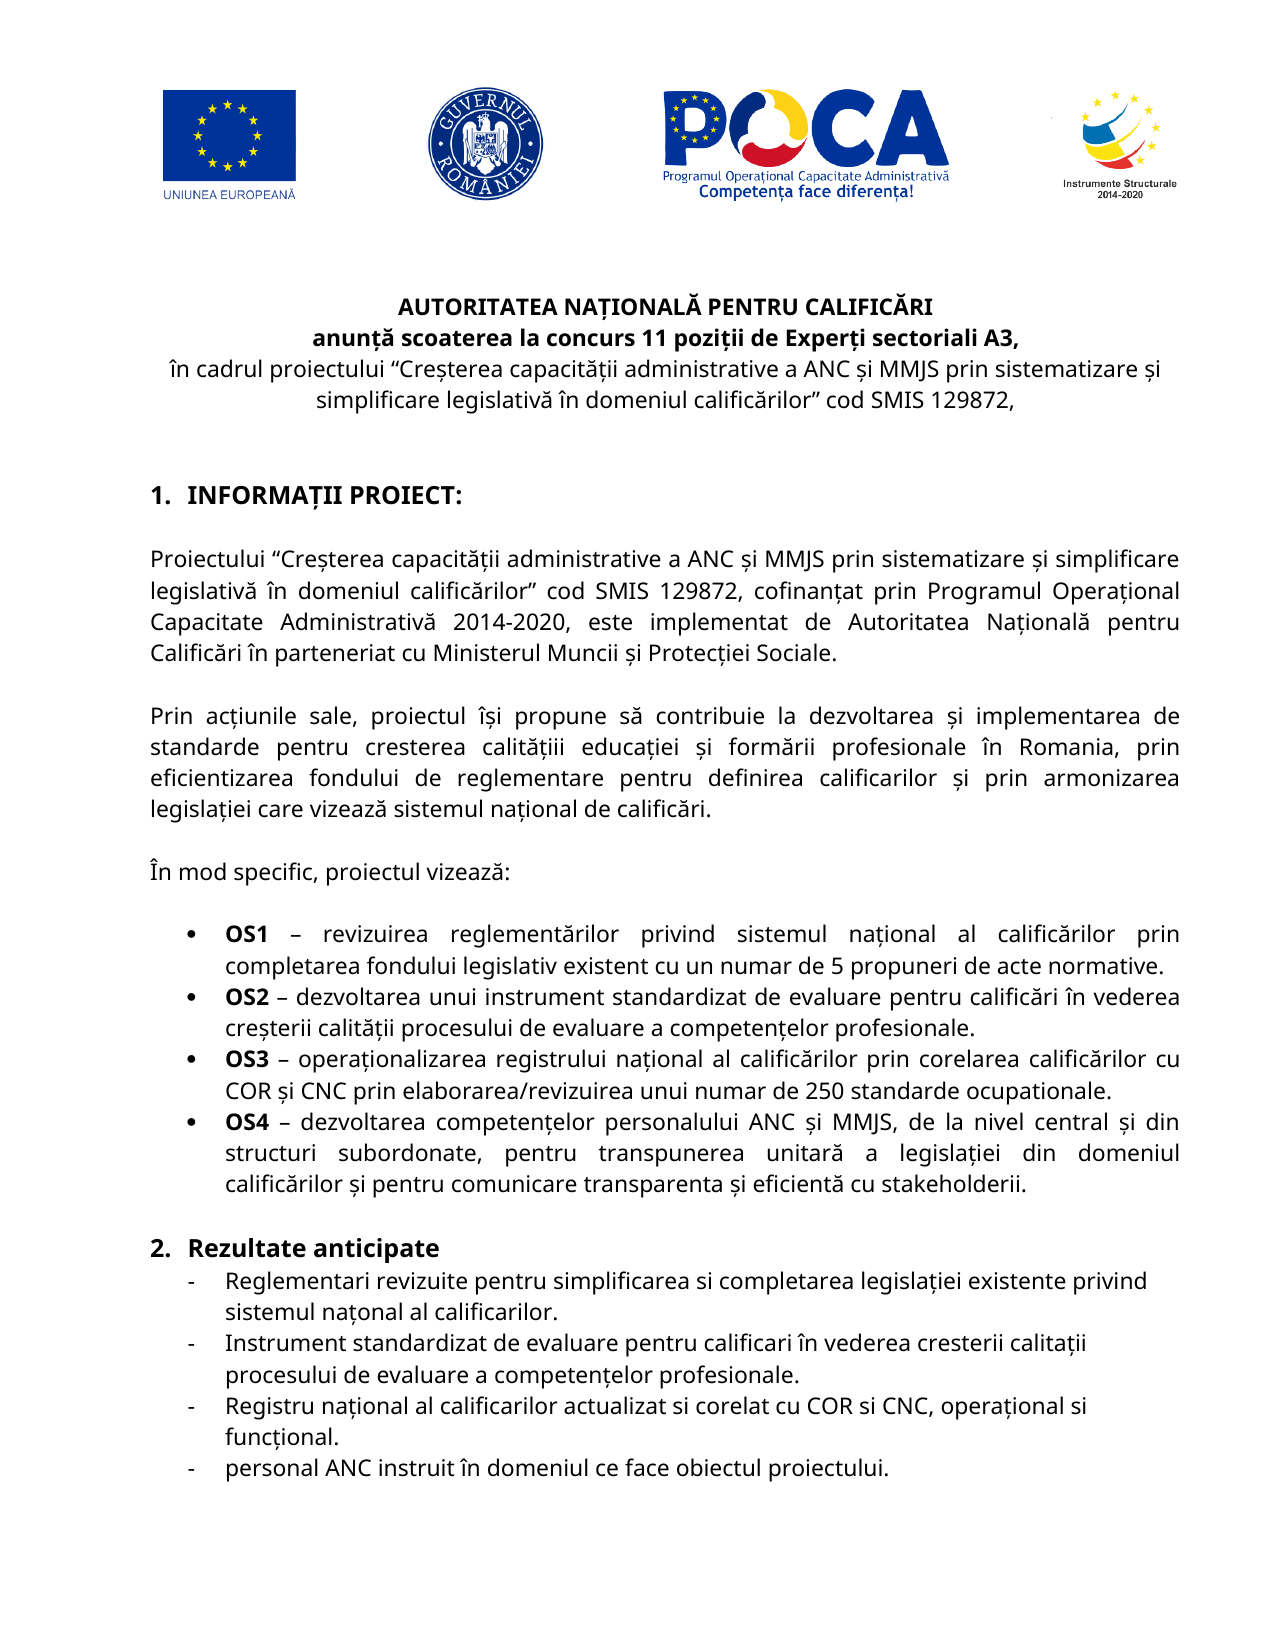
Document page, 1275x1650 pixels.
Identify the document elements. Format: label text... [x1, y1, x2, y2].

list Registru național al calificarilor actualizat si corelat cu COR si CNC, operațional si funcțional. [187, 1390, 1181, 1452]
list INFORMAȚII PROIECT: [150, 478, 1181, 512]
list În mod specific, proiectul vizează: [150, 856, 1181, 887]
text AUTORITATEA NAȚIONALĂ PENTRU CALIFICĂRI [150, 291, 1181, 322]
list Proiectului “Creșterea capacității administrative a ANC și MMJS prin sistematizare și simplificare legislativă în domeniul calificărilor” cod SMIS 129872, cofinanțat prin Programul Operațional Capacitate Administrativă 2014-2020, este implementat de Autoritatea Națională pentru Calificări în parteneriat cu Ministerul Muncii și Protecției Sociale. [150, 543, 1181, 668]
picture [149, 79, 308, 209]
list Rezultate anticipate [150, 1231, 1181, 1265]
list OS3 – operaționalizarea registrului național al calificărilor prin corelarea calificărilor cu COR și CNC prin elaborarea/revizuirea unui numar de 250 standarde ocupationale. [187, 1043, 1181, 1106]
picture [1051, 83, 1182, 207]
list Reglementari revizuite pentru simplificarea si completarea legislației existente privind sistemul națonal al calificarilor. [187, 1265, 1181, 1327]
list OS1 – revizuirea reglementărilor privind sistemul național al calificărilor prin completarea fondului legislativ existent cu un numar de 5 propuneri de acte normative. [187, 918, 1181, 981]
text în cadrul proiectului “Creșterea capacității administrative a ANC și MMJS prin sistematizare și simplificare legislativă în domeniul calificărilor” cod SMIS 129872, [150, 353, 1181, 416]
picture [656, 75, 960, 204]
list personal ANC instruit în domeniul ce face obiectul proiectului. [187, 1452, 1181, 1484]
list Prin acțiunile sale, proiectul își propune să contribuie la dezvoltarea și implementarea de standarde pentru cresterea calitățiii educației și formării profesionale în Romania, prin eficientizarea fondului de reglementare pentru definirea calificarilor și prin armonizarea legislației care vizează sistemul național de calificări. [150, 699, 1181, 824]
text anunță scoaterea la concurs 11 poziții de Experți sectoriali A3, [150, 322, 1181, 353]
list OS2 – dezvoltarea unui instrument standardizat de evaluare pentru calificări în vederea creșterii calității procesului de evaluare a competențelor profesionale. [187, 981, 1181, 1043]
list OS4 – dezvoltarea competențelor personalului ANC și MMJS, de la nivel central și din structuri subordonate, pentru transpunerea unitară a legislației din domeniul calificărilor și pentru comunicare transparenta și eficientă cu stakeholderii. [187, 1106, 1181, 1199]
picture [417, 79, 551, 208]
list Instrument standardizat de evaluare pentru calificari în vederea cresterii calitații procesului de evaluare a competențelor profesionale. [187, 1327, 1181, 1390]
